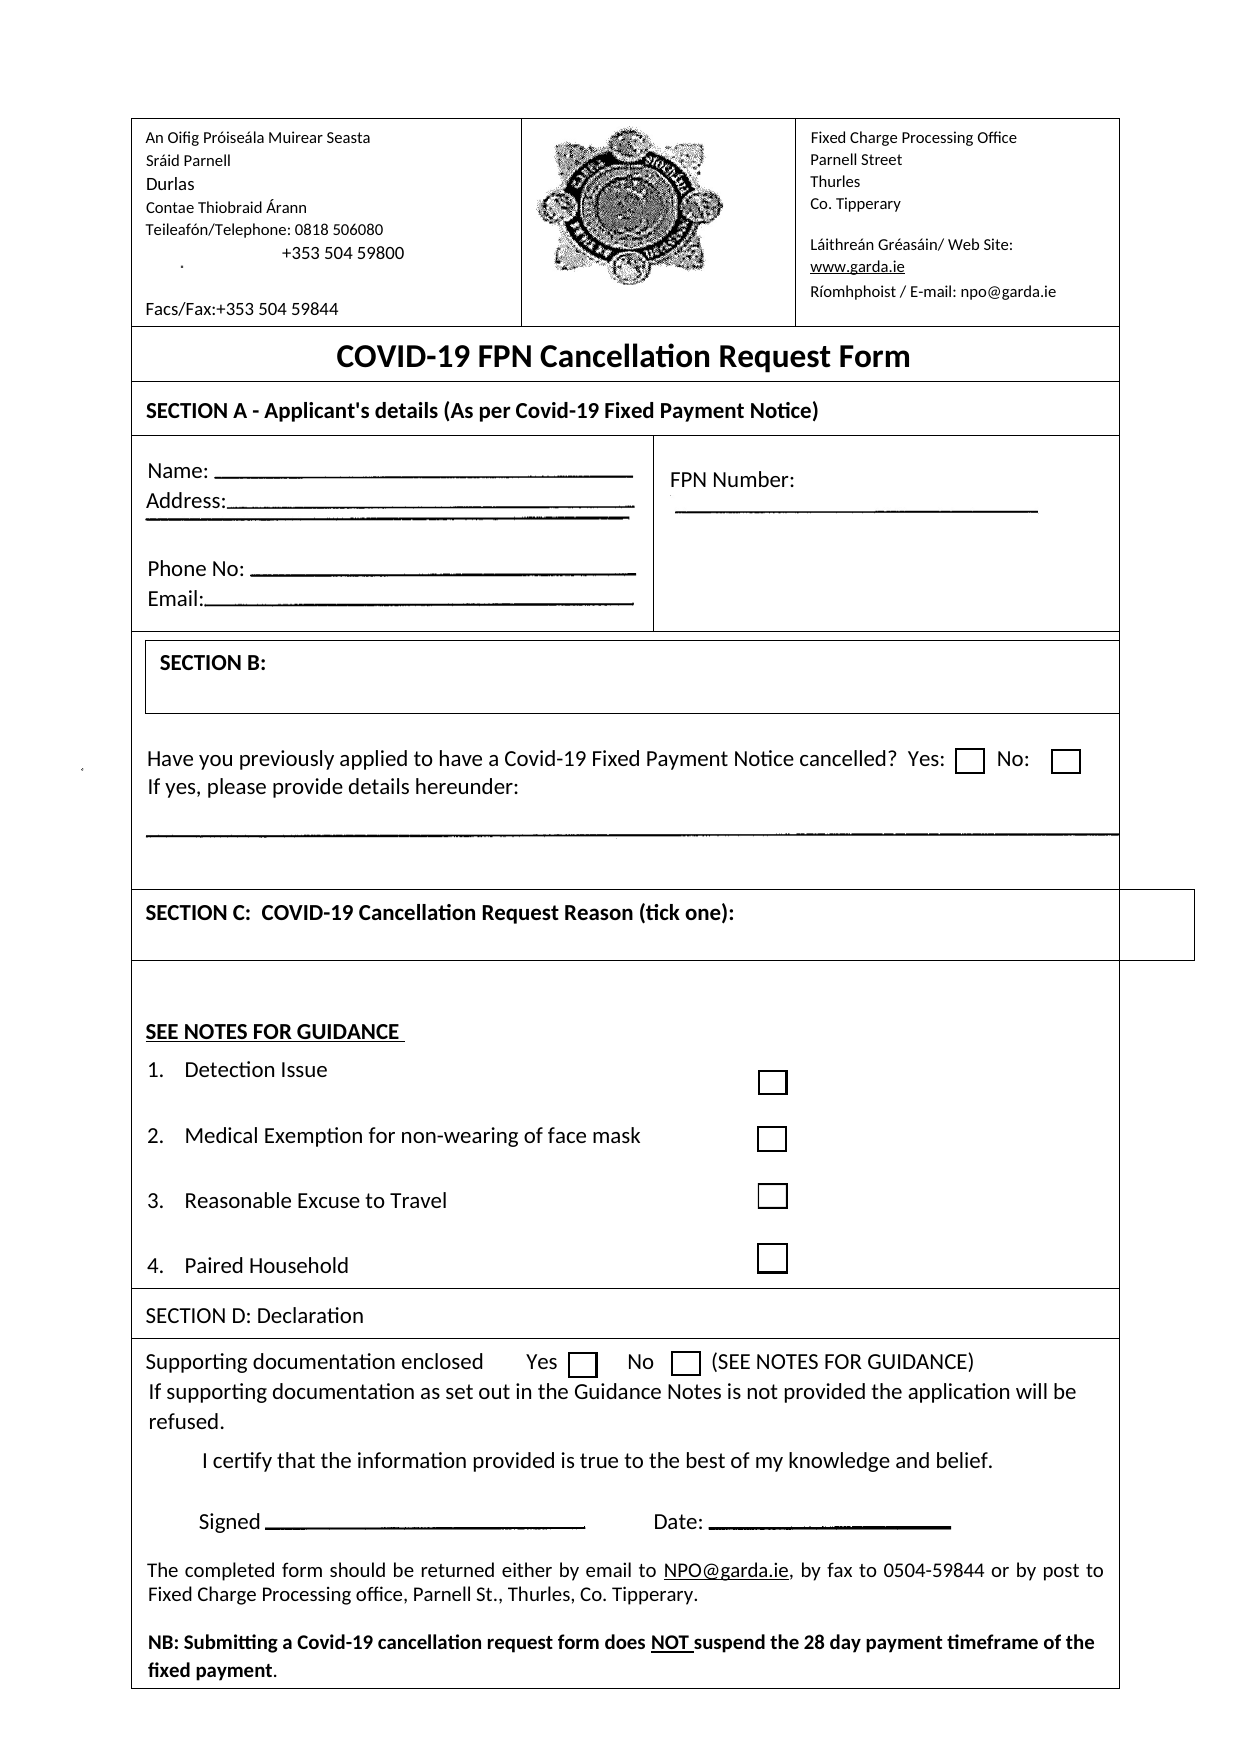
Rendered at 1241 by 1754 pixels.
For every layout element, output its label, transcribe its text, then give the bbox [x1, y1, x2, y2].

table_header Fixed Charge Processing Office Parnell Street Thurles Co. Tipperary Láithreán Gréasáin/ Web Site: www.garda.ie Ríomhphoist / E-mail: npo@garda.ie [796, 119, 1119, 326]
table_cell Have you previously applied to have a Covid-19 Fixed Payment Notice cancelled? Yes: No: If yes, please provide details hereunder: SEE NOTES FOR GUIDANCE Detection Issue Medical Exemption for non-wearing of face mask Reasonable Excuse to Travel Paired Household [132, 890, 1119, 960]
picture [226, 505, 635, 509]
table_cell SECTION A - Applicant's details (As per Covid-19 Fixed Payment Notice) [132, 382, 1119, 435]
table_cell Have you previously applied to have a Covid-19 Fixed Payment Notice cancelled? Yes: No: If yes, please provide details hereunder: SEE NOTES FOR GUIDANCE Detection Issue Medical Exemption for non-wearing of face mask Reasonable Excuse to Travel Paired Household [132, 632, 1119, 889]
picture [670, 495, 1039, 514]
picture [536, 126, 724, 285]
picture [265, 1526, 586, 1530]
picture [214, 475, 634, 479]
picture [708, 1526, 952, 1530]
picture [250, 573, 637, 577]
picture [145, 833, 1119, 839]
picture [757, 1183, 788, 1209]
table_cell SECTION D: Declaration [132, 1289, 1119, 1338]
table_cell Supporting documentation enclosed Yes No (SEE NOTES FOR GUIDANCE) If supporting documentation as set out in the Guidance Notes is not provided the application will be refused. I certify that the information provided is true to the best of my knowledge and belief. Signed Date: The completed form should be returned either by email to NPO@garda.ie, by fax to 0504-59844 or by post to Fixed Charge Processing office, Parnell St., Thurles, Co. Tipperary. NB: Submitting a Covid-19 cancellation request form does NOT suspend the 28 day payment timeframe of the fixed payment. [132, 1339, 1119, 1688]
table_cell COVID-19 FPN Cancellation Request Form [132, 327, 1119, 381]
picture [145, 516, 630, 521]
table_header [522, 119, 795, 326]
table_cell Name: Address: Phone No: Email: [132, 436, 653, 631]
table_header An Oifig Próiseála Muirear Seasta Sráid Parnell Durlas Contae Thiobraid Árann Teileafón/Telephone: 0818 506080 +353 504 59800 Facs/Fax:+353 504 59844 [132, 119, 521, 326]
picture [204, 602, 634, 607]
table_cell FPN Number: [654, 436, 1119, 631]
table_cell Have you previously applied to have a Covid-19 Fixed Payment Notice cancelled? Yes: No: If yes, please provide details hereunder: SEE NOTES FOR GUIDANCE Detection Issue Medical Exemption for non-wearing of face mask Reasonable Excuse to Travel Paired Household [132, 961, 1119, 1288]
